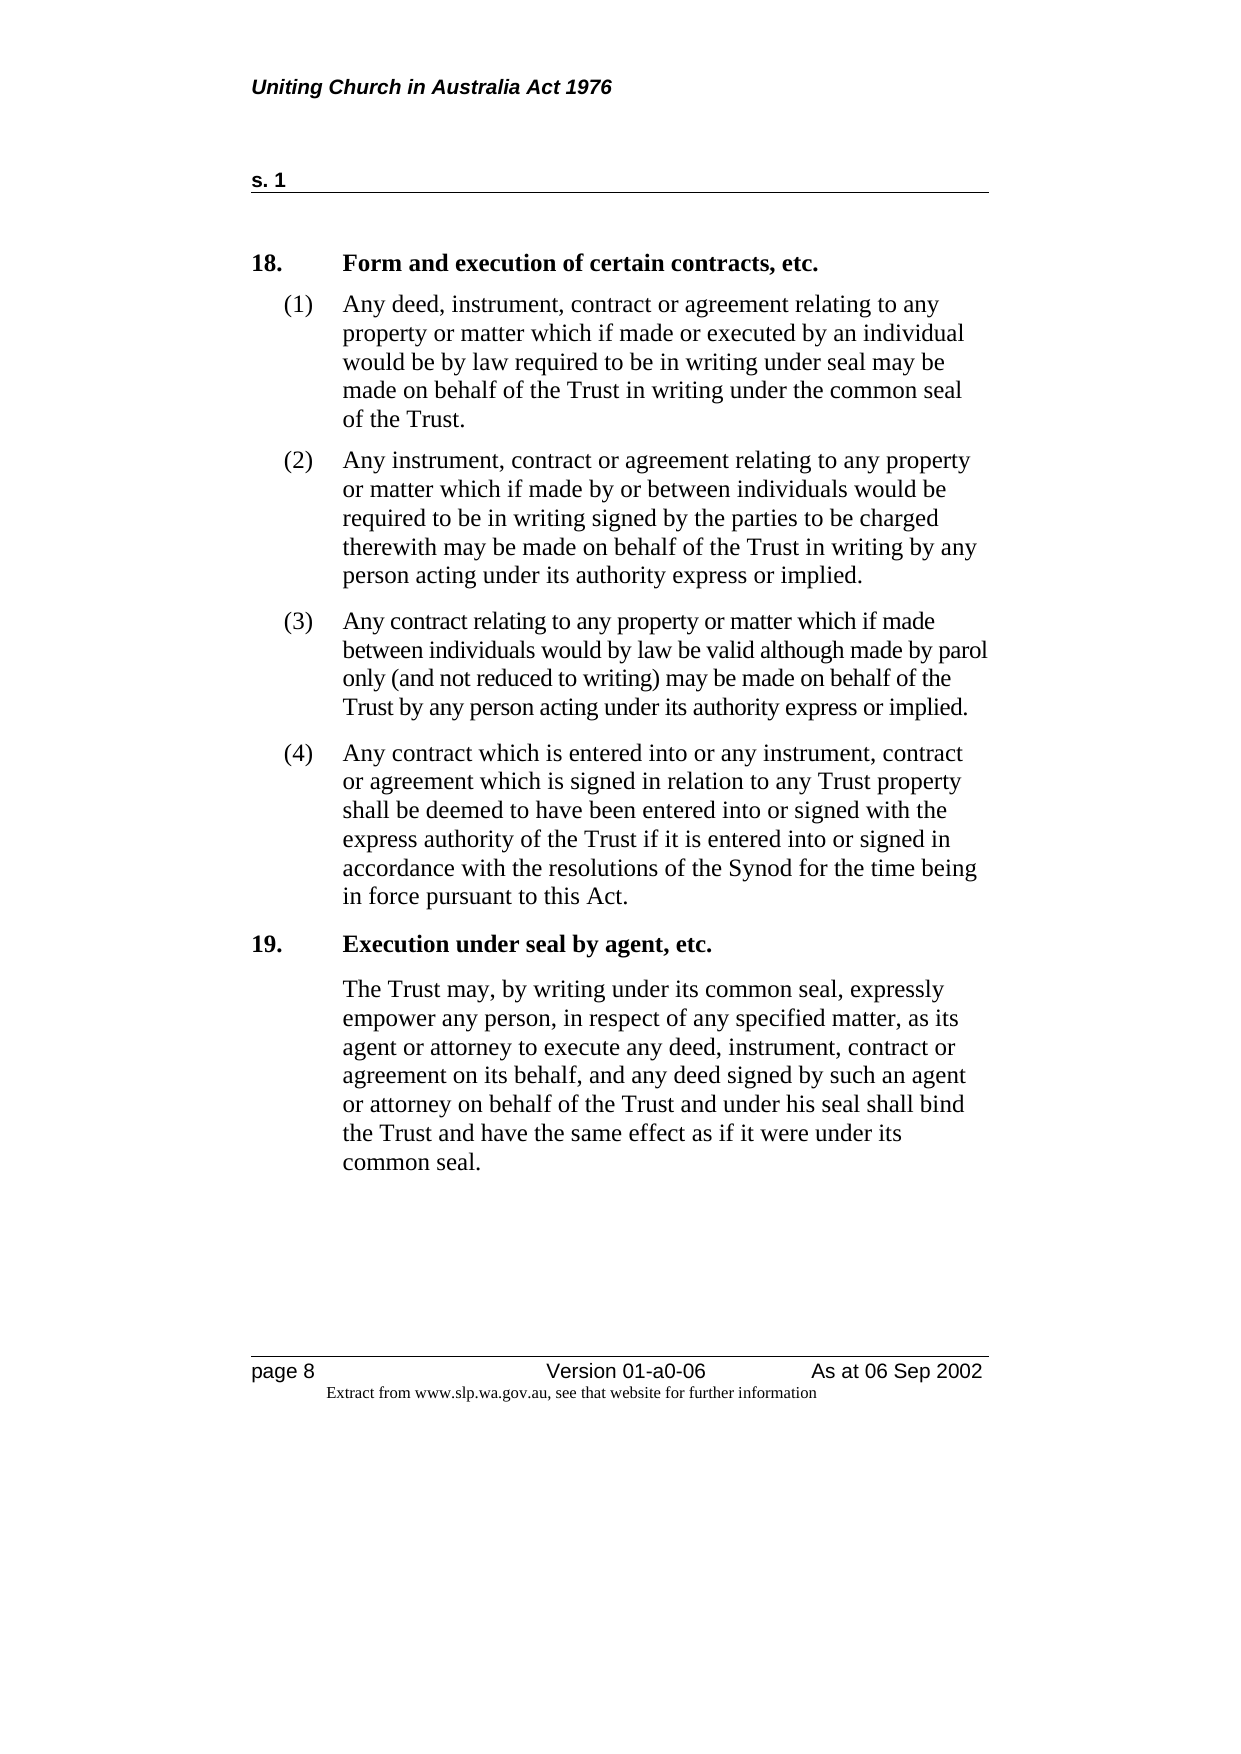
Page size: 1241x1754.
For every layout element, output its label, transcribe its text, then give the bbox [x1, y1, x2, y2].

text (1) Any deed, instrument, contract or agreement relating to any property or matter which if made or executed by an individual would be by law required to be in writing under seal may be made on behalf of the Trust in writing under the common seal of the Trust. [251, 289, 989, 433]
subtitle 18. Form and execution of certain contracts, etc. [251, 248, 989, 277]
text (2) Any instrument, contract or agreement relating to any property or matter which if made by or between individuals would be required to be in writing signed by the parties to be charged therewith may be made on behalf of the Trust in writing by any person acting under its authority express or implied. [251, 446, 989, 589]
text (3) Any contract relating to any property or matter which if made between individuals would by law be valid although made by parol only (and not reduced to writing) may be made on behalf of the Trust by any person acting under its authority express or implied. [251, 606, 989, 721]
text (4) Any contract which is entered into or any instrument, contract or agreement which is signed in relation to any Trust property shall be deemed to have been entered into or signed with the express authority of the Trust if it is entered into or signed in accordance with the resolutions of the Synod for the time being in force pursuant to this Act. [251, 738, 989, 910]
subtitle 19. Execution under seal by agent, etc. [251, 929, 989, 958]
text The Trust may, by writing under its common seal, expressly empower any person, in respect of any specified matter, as its agent or attorney to execute any deed, instrument, contract or agreement on its behalf, and any deed signed by such an agent or attorney on behalf of the Trust and under his seal shall bind the Trust and have the same effect as if it were under its common seal. [251, 974, 989, 1176]
